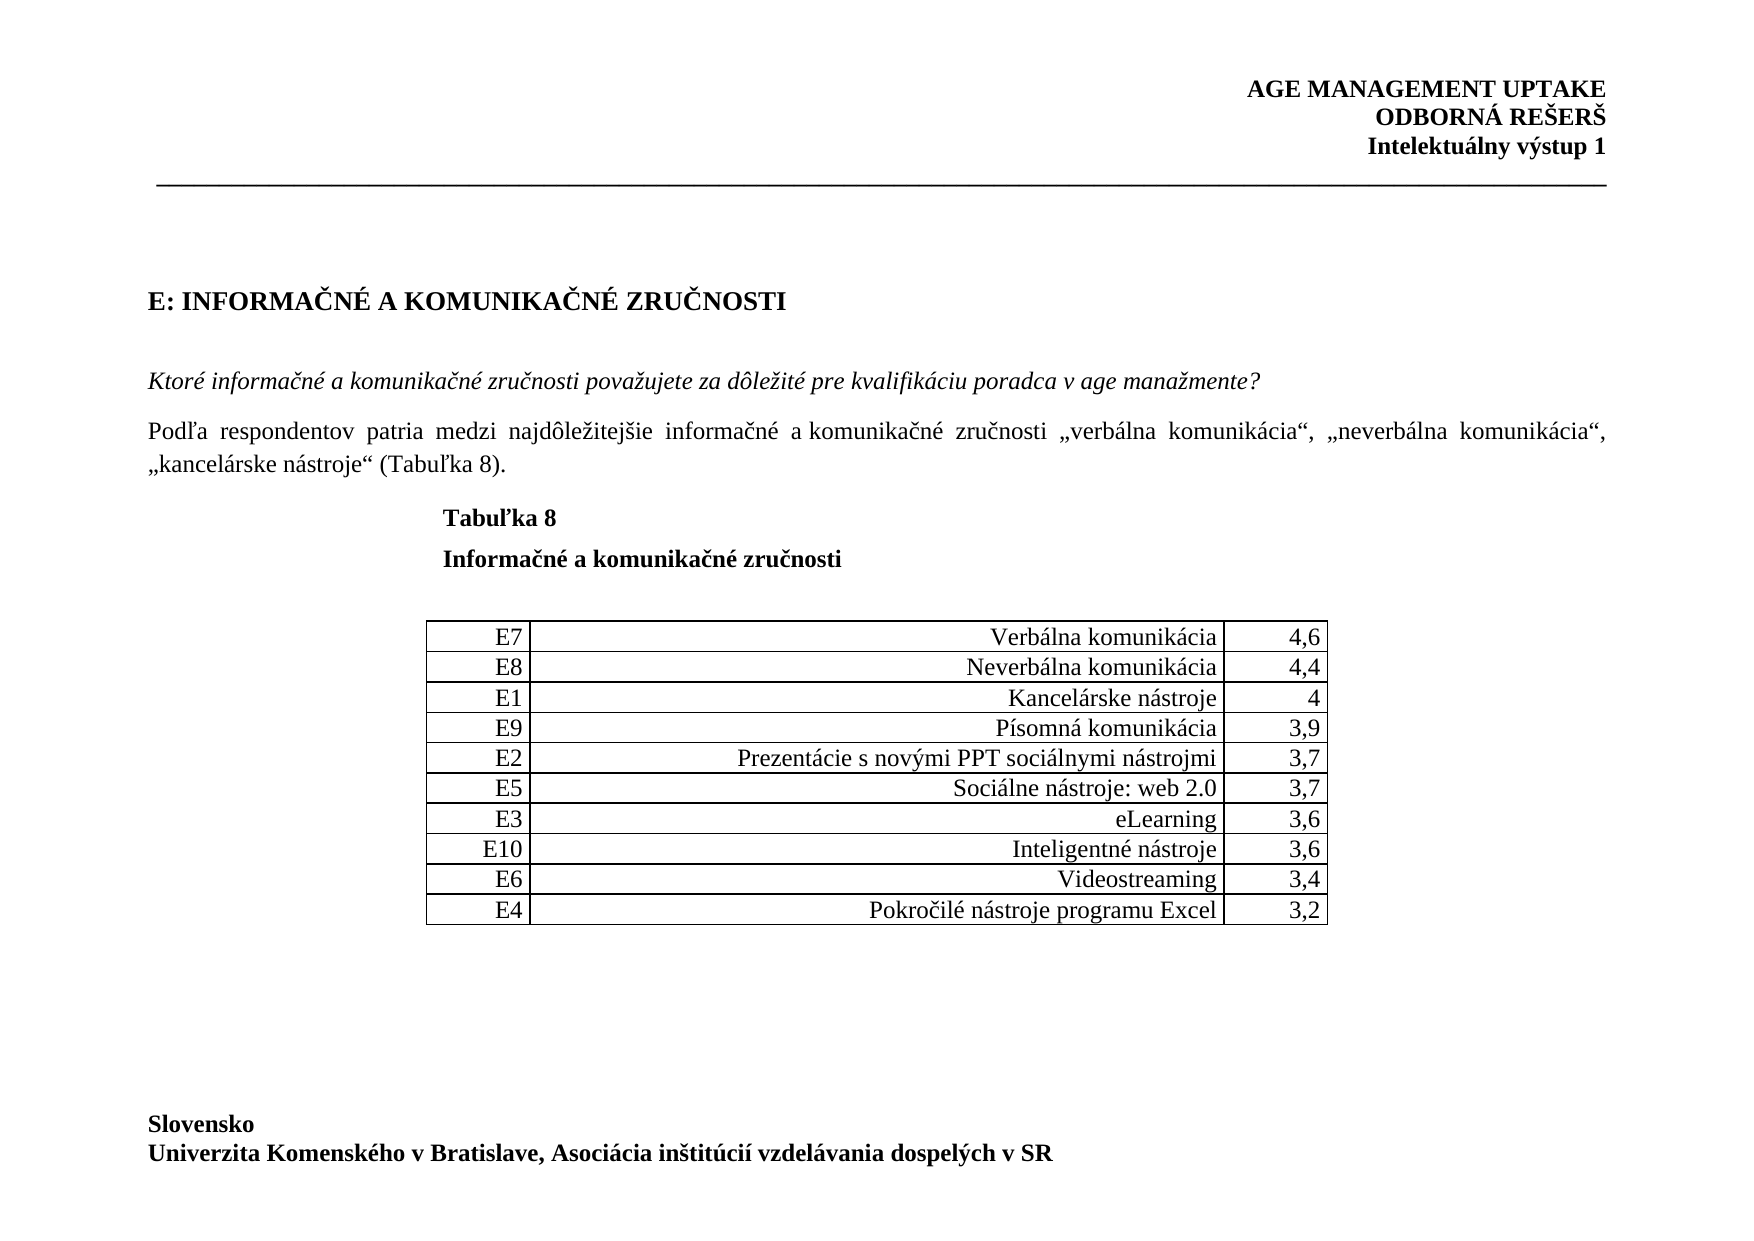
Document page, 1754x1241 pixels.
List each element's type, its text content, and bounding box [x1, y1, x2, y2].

table_cell 4 [1225, 683, 1327, 711]
table_cell E5 [427, 774, 529, 802]
table_cell Prezentácie s novými PPT sociálnymi nástrojmi [531, 743, 1223, 772]
table_cell E6 [427, 865, 529, 893]
table_cell Sociálne nástroje: web 2.0 [531, 774, 1223, 802]
text Podľa respondentov patria medzi najdôležitejšie informačné a komunikačné zručnosti „verbálna komunikácia“, „neverbálna komunikácia“, „kancelárske nástroje“ (Tabuľka 8). [148, 416, 1606, 478]
table_cell 4,4 [1225, 652, 1327, 681]
table_cell Videostreaming [531, 865, 1223, 893]
table_cell E9 [427, 713, 529, 742]
table_cell E1 [427, 683, 529, 711]
table_header 4,6 [1225, 622, 1327, 651]
text Tabuľka 8 [369, 503, 1606, 532]
table_cell 3,7 [1225, 774, 1327, 802]
text E: Informačné a komunikačné zručnosti [148, 286, 1606, 317]
table_cell eLearning [531, 804, 1223, 833]
table_cell 3,6 [1225, 834, 1327, 863]
table_cell Inteligentné nástroje [531, 834, 1223, 863]
table_cell E8 [427, 652, 529, 681]
table_cell E4 [427, 895, 529, 923]
table_cell Písomná komunikácia [531, 713, 1223, 742]
text Informačné a komunikačné zručnosti [369, 544, 1606, 573]
table_cell 3,9 [1225, 713, 1327, 742]
table_cell Pokročilé nástroje programu Excel [531, 895, 1223, 923]
table_cell Neverbálna komunikácia [531, 652, 1223, 681]
table_cell E3 [427, 804, 529, 833]
table_cell 3,6 [1225, 804, 1327, 833]
table_cell E10 [427, 834, 529, 863]
text Ktoré informačné a komunikačné zručnosti považujete za dôležité pre kvalifikáciu poradca v age manažmente? [148, 366, 1606, 395]
table_cell E2 [427, 743, 529, 772]
table_cell 3,2 [1225, 895, 1327, 923]
table_header Verbálna komunikácia [531, 622, 1223, 651]
table_cell 3,4 [1225, 865, 1327, 893]
table_header E7 [427, 622, 529, 651]
table_cell Kancelárske nástroje [531, 683, 1223, 711]
table_cell 3,7 [1225, 743, 1327, 772]
